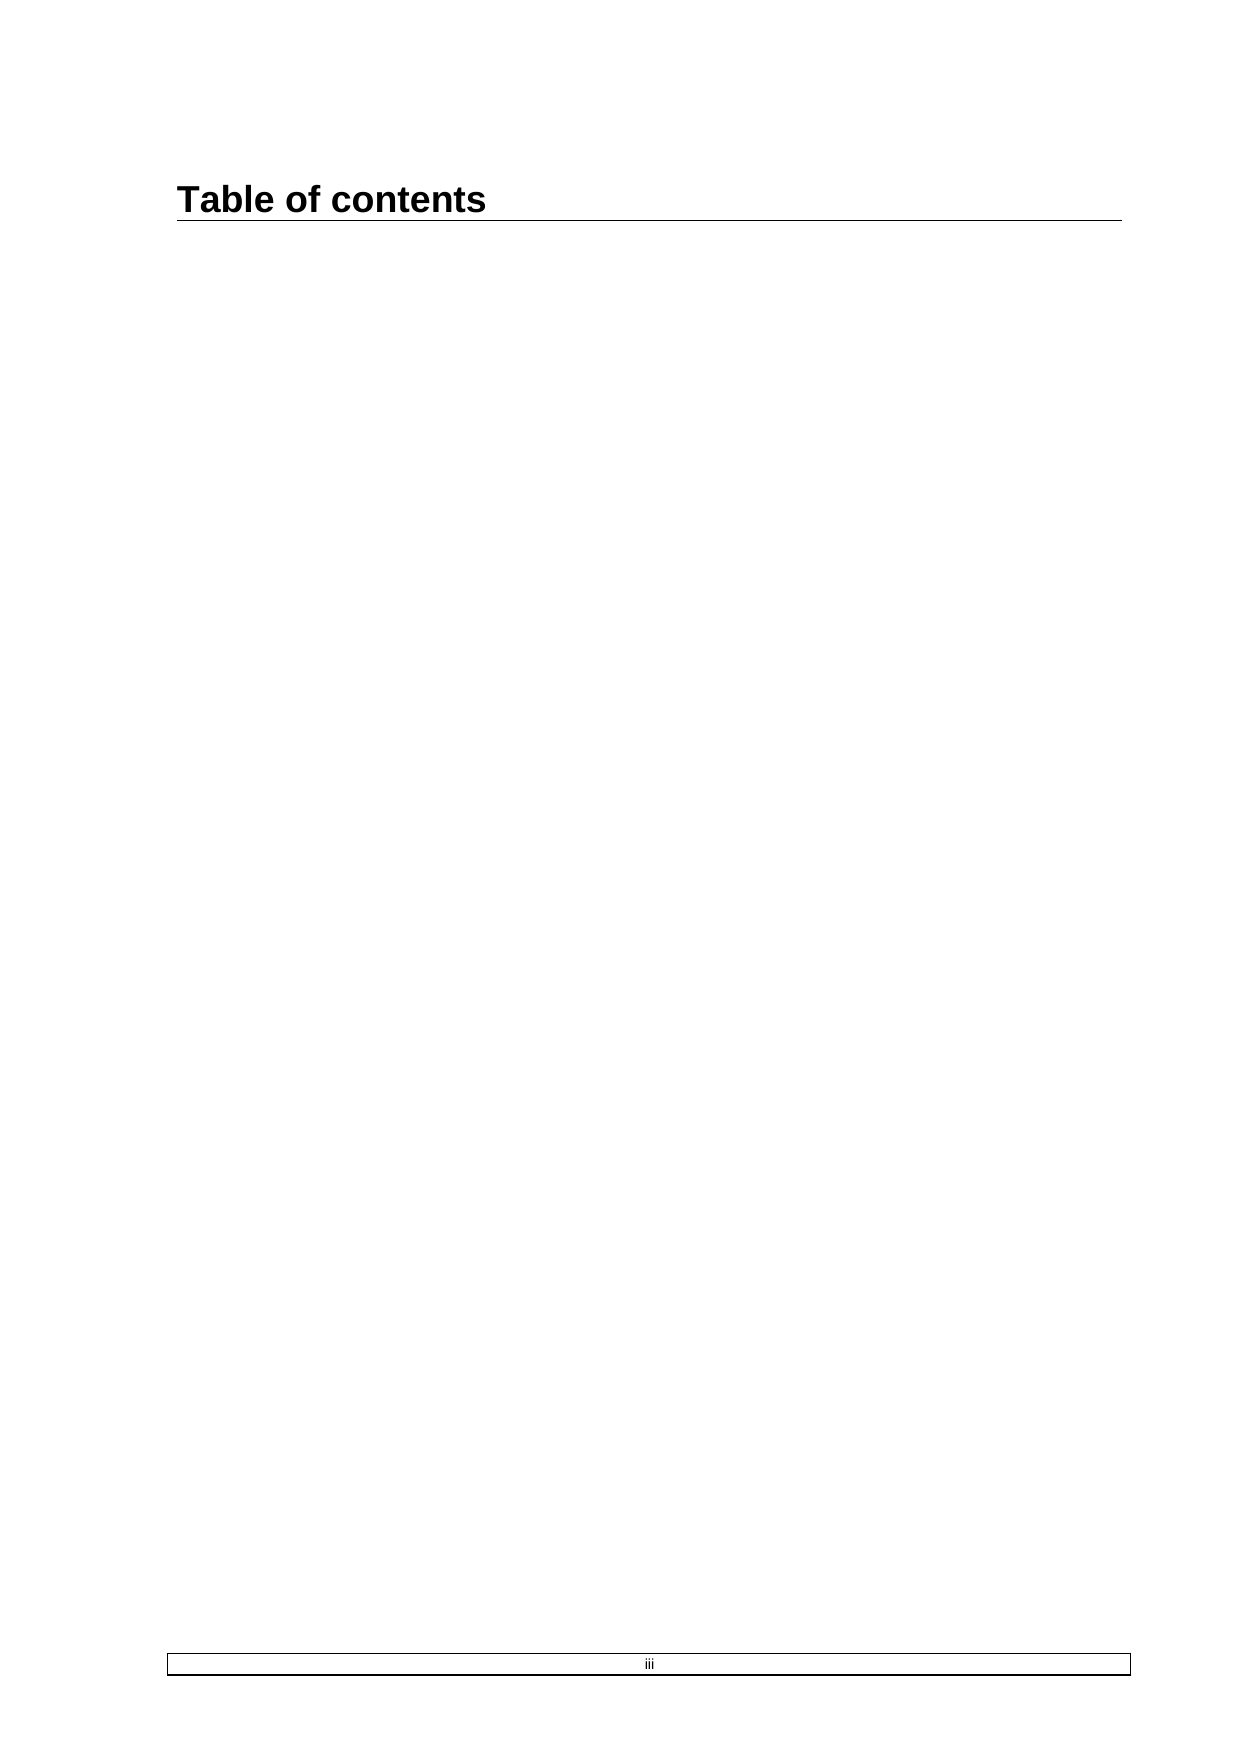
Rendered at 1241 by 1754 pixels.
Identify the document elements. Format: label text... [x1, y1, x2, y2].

subtitle Table of contents [177, 177, 1122, 220]
